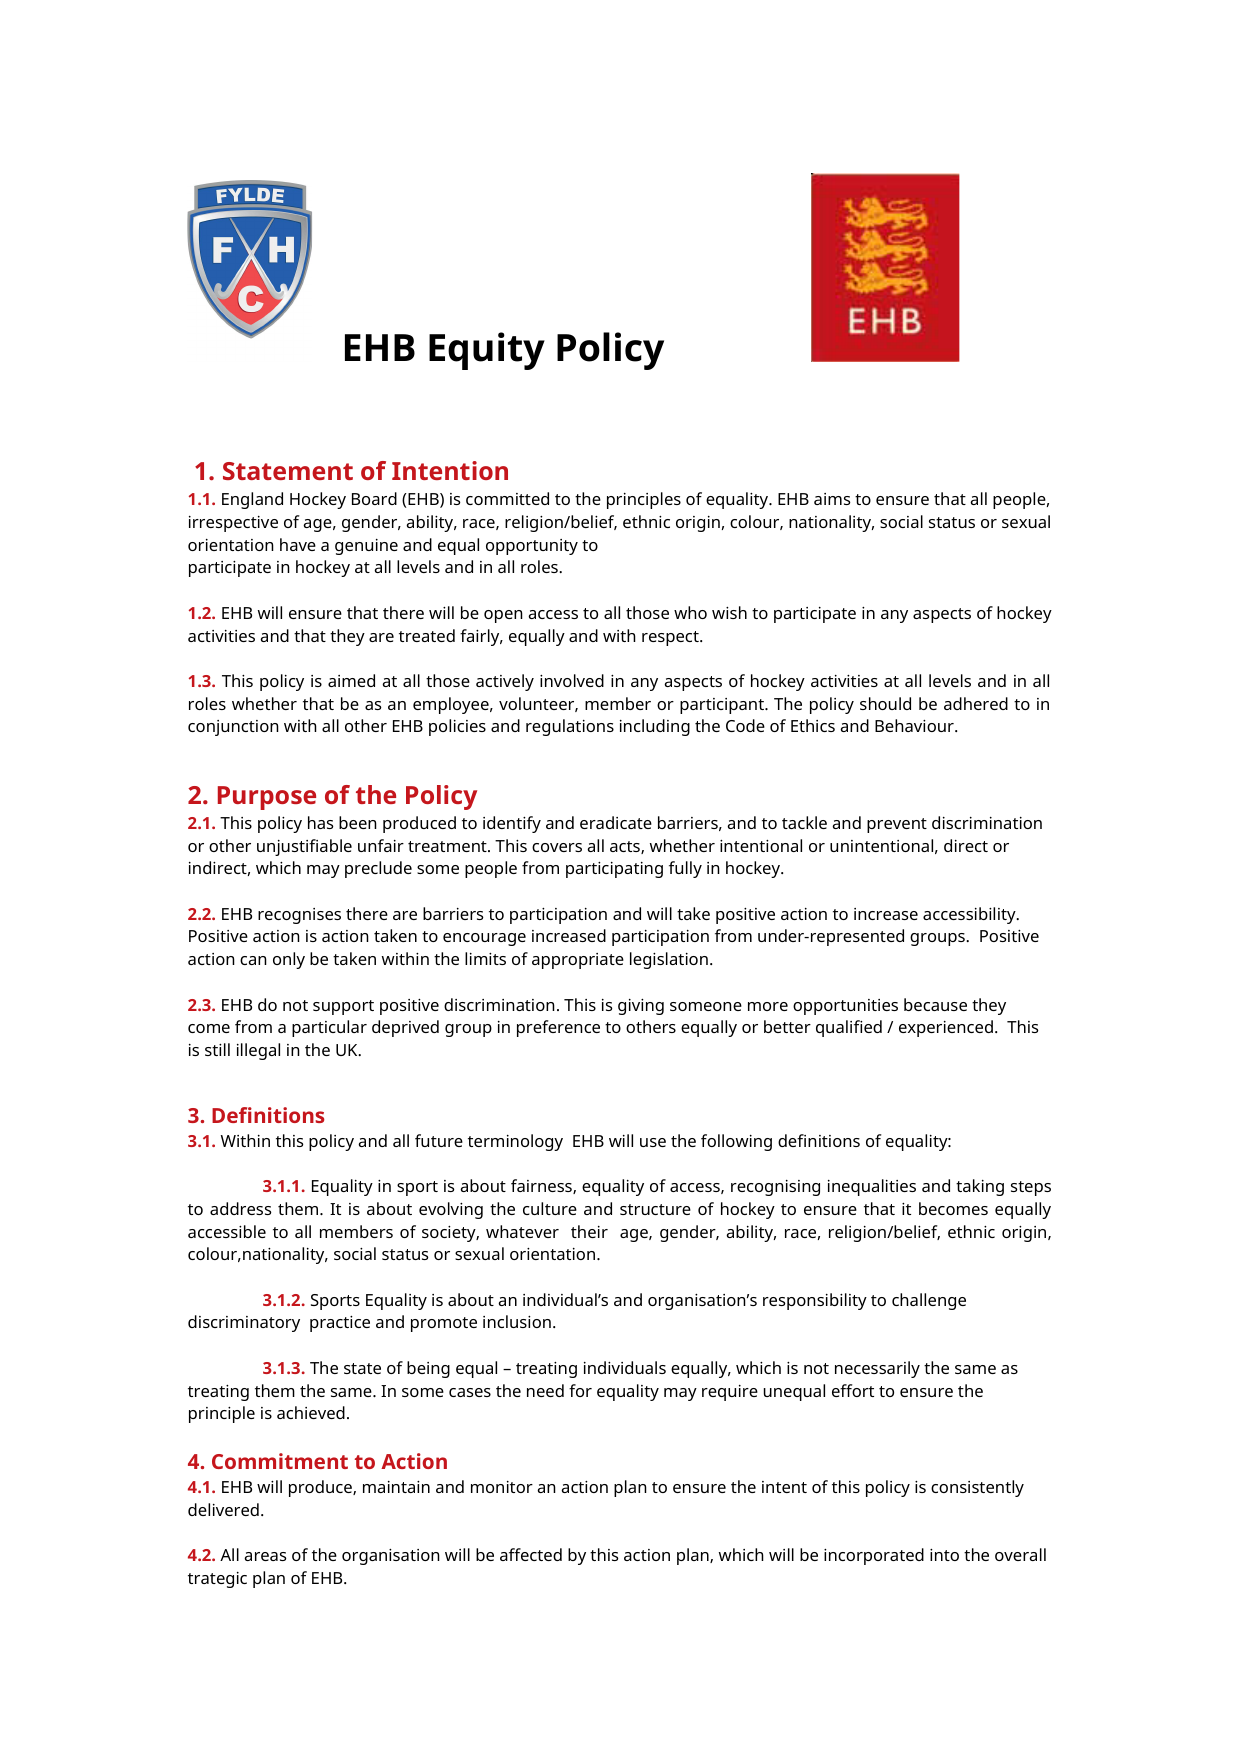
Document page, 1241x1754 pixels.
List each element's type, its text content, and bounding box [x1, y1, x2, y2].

text 1.1. England Hockey Board (EHB) is committed to the principles of equality. EHB aims to ensure that all people, irrespective of age, gender, ability, race, religion/belief, ethnic origin, colour, nationality, social status or sexual orientation have a genuine and equal opportunity to [187, 488, 1053, 556]
text 1. Statement of Intention [187, 454, 1053, 488]
text 1.3. This policy is aimed at all those actively involved in any aspects of hockey activities at all levels and in all roles whether that be as an employee, volunteer, member or participant. The policy should be adhered to in conjunction with all other EHB policies and regulations including the Code of Ethics and Behaviour. [187, 669, 1053, 738]
text 2.2. EHB recognises there are barriers to participation and will take positive action to increase accessibility. Positive action is action taken to encourage increased participation from under-represented groups. Positive action can only be taken within the limits of appropriate legislation. [187, 902, 1053, 970]
text 3.1. Within this policy and all future terminology EHB will use the following definitions of equality: [187, 1129, 1053, 1152]
text 2.3. EHB do not support positive discrimination. This is giving someone more opportunities because they come from a particular deprived group in preference to others equally or better qualified / experienced. This is still illegal in the UK. [187, 993, 1053, 1061]
text 4. Commitment to Action [187, 1447, 1053, 1476]
text 3.1.3. The state of being equal – treating individuals equally, which is not necessarily the same as treating them the same. In some cases the need for equality may require unequal effort to ensure the principle is achieved. [187, 1356, 1053, 1424]
text 3.1.2. Sports Equality is about an individual’s and organisation’s responsibility to challenge discriminatory practice and promote inclusion. [187, 1288, 1053, 1334]
text 3. Definitions [187, 1101, 1053, 1129]
text 4.2. All areas of the organisation will be affected by this action plan, which will be incorporated into the overall trategic plan of EHB. [187, 1544, 1053, 1589]
text 3.1.1. Equality in sport is about fairness, equality of access, recognising inequalities and taking steps to address them. It is about evolving the culture and structure of hockey to ensure that it becomes equally accessible to all members of society, whatever their age, gender, ability, race, religion/belief, ethnic origin, colour,nationality, social status or sexual orientation. [187, 1175, 1053, 1266]
text 2. Purpose of the Policy [187, 777, 1053, 811]
text participate in hockey at all levels and in all roles. [187, 556, 1053, 579]
text EHB Equity Policy [158, 174, 1053, 372]
text 4.1. EHB will produce, maintain and monitor an action plan to ensure the intent of this policy is consistently delivered. [187, 1476, 1053, 1521]
text 2.1. This policy has been produced to identify and eradicate barriers, and to tackle and prevent discrimination or other unjustifiable unfair treatment. This covers all acts, whether intentional or unintentional, direct or indirect, which may preclude some people from participating fully in hockey. [187, 811, 1053, 879]
text 1.2. EHB will ensure that there will be open access to all those who wish to participate in any aspects of hockey activities and that they are treated fairly, equally and with respect. [187, 601, 1053, 647]
